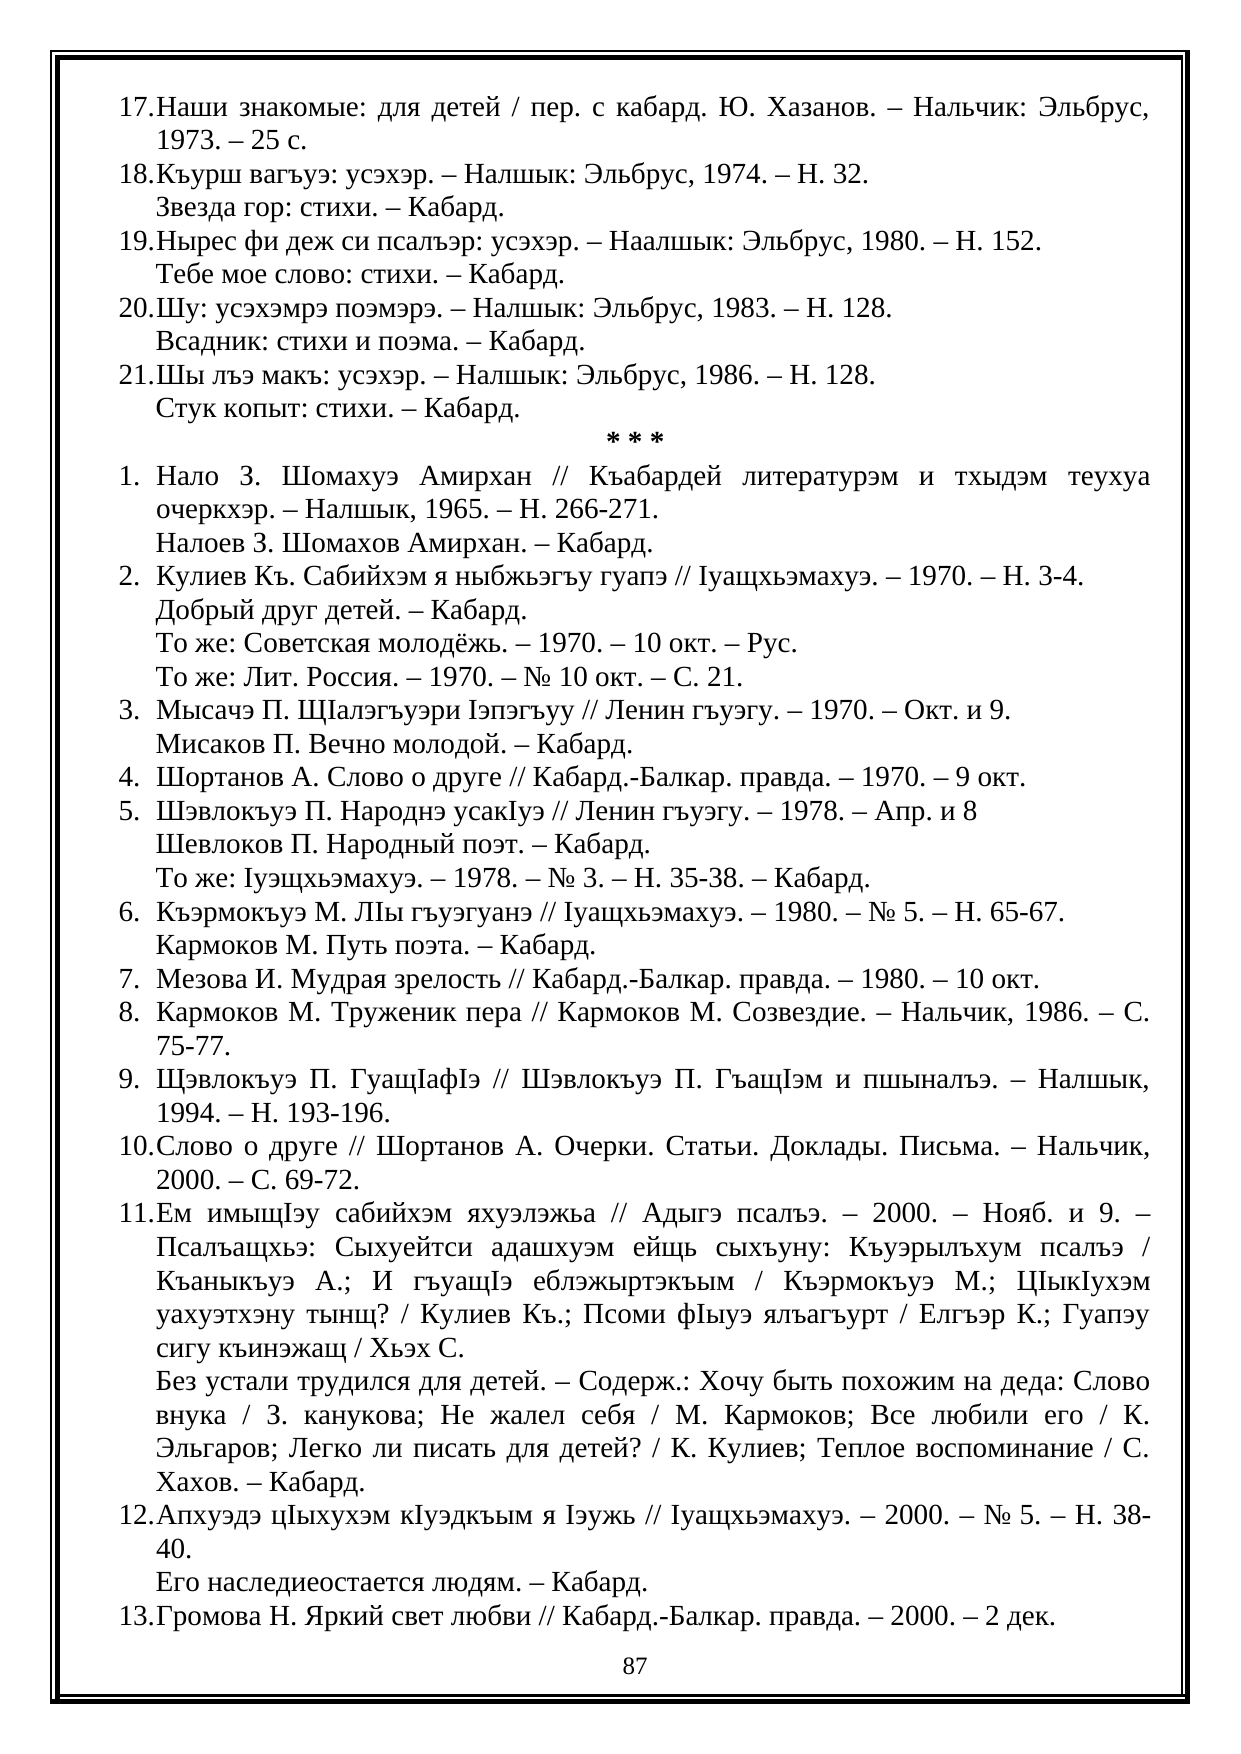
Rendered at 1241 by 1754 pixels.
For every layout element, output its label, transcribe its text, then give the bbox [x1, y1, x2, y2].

list Ем имыщIэу сабийхэм яхуэлэжьа // Адыгэ псалъэ. – 2000. – Нояб. и 9. – Псалъащхьэ: Сыхуейтси адашхуэм ейщь сыхъуну: Къуэрылъхум псалъэ / Къаныкъуэ А.; И гъуащIэ еблэжыртэкъым / Къэрмокъуэ М.; ЦIыкIухэм уахуэтхэну тынщ? / Кулиев Къ.; Псоми фIыуэ ялъагъурт / Елгъэр К.; Гуапэу сигу къинэжащ / Хьэх С. [118, 1196, 1151, 1363]
text Налоев З. Шомахов Амирхан. – Кабард. [155, 525, 1151, 558]
list Нало З. Шомахуэ Амирхан // Къабардей литературэм и тхыдэм теухуа очеркхэр. – Налшык, 1965. – Н. 266-271. [118, 458, 1151, 525]
list Щэвлокъуэ П. ГуащIафIэ // Шэвлокъуэ П. ГъащIэм и пшыналъэ. – Налшык, 1994. – Н. 193-196. [118, 1061, 1151, 1128]
text Добрый друг детей. – Кабард. [155, 592, 1151, 625]
list Мезова И. Мудрая зрелость // Кабард.-Балкар. правда. – 1980. – 10 окт. [118, 961, 1151, 994]
text То же: Лит. Россия. – 1970. – № 10 окт. – С. 21. [155, 659, 1151, 692]
list Къэрмокъуэ М. ЛIы гъуэгуанэ // Iуащхьэмахуэ. – 1980. – № 5. – Н. 65-67. [118, 894, 1151, 927]
text Звезда гор: стихи. – Кабард. [155, 189, 1151, 223]
list Апхуэдэ цIыхухэм кIуэдкъым я Iэужь // Iуащхьэмахуэ. – 2000. – № 5. – Н. 38-40. [118, 1497, 1151, 1564]
list Мысачэ П. ЩIалэгъуэри Iэпэгъуу // Ленин гъуэгу. – 1970. – Окт. и 9. [118, 692, 1151, 726]
text Стук копыт: стихи. – Кабард. [155, 391, 1151, 424]
list Шортанов А. Слово о друге // Кабард.-Балкар. правда. – 1970. – 9 окт. [118, 759, 1151, 793]
list Нырес фи деж си псалъэр: усэхэр. – Наалшык: Эльбрус, 1980. – Н. 152. [118, 223, 1151, 256]
list Громова Н. Яркий свет любви // Кабард.-Балкар. правда. – 2000. – 2 дек. [118, 1598, 1151, 1632]
text Мисаков П. Вечно молодой. – Кабард. [155, 726, 1151, 759]
text Шевлоков П. Народный поэт. – Кабард. [155, 827, 1151, 860]
text То же: Советская молодёжь. – 1970. – 10 окт. – Рус. [155, 625, 1151, 659]
list Слово о друге // Шортанов А. Очерки. Статьи. Доклады. Письма. – Нальчик, 2000. – С. 69-72. [118, 1128, 1151, 1196]
list Шу: усэхэмрэ поэмэрэ. – Налшык: Эльбрус, 1983. – Н. 128. [118, 290, 1151, 323]
list Наши знакомые: для детей / пер. с кабард. Ю. Хазанов. – Нальчик: Эльбрус, 1973. – 25 с. [118, 89, 1151, 156]
text Его наследиеостается людям. – Кабард. [155, 1564, 1151, 1598]
text * * * [118, 424, 1151, 458]
text То же: Iуэщхьэмахуэ. – 1978. – № 3. – Н. 35-38. – Кабард. [155, 860, 1151, 894]
text Тебе мое слово: стихи. – Кабард. [155, 256, 1151, 290]
list Къурш вагъуэ: усэхэр. – Налшык: Эльбрус, 1974. – Н. 32. [118, 156, 1151, 189]
list Шэвлокъуэ П. Народнэ усакIуэ // Ленин гъуэгу. – 1978. – Апр. и 8 [118, 793, 1151, 827]
list Кулиев Къ. Сабийхэм я ныбжьэгъу гуапэ // Iуащхьэмахуэ. – 1970. – Н. 3-4. [118, 558, 1151, 592]
text Кармоков М. Путь поэта. – Кабард. [155, 927, 1151, 961]
text Без устали трудился для детей. – Содерж.: Хочу быть похожим на деда: Слово внука / З. канукова; Не жалел себя / М. Кармоков; Все любили его / К. Эльгаров; Легко ли писать для детей? / К. Кулиев; Теплое воспоминание / С. Хахов. – Кабард. [155, 1363, 1151, 1497]
list Шы лъэ макъ: усэхэр. – Налшык: Эльбрус, 1986. – Н. 128. [118, 357, 1151, 391]
text Всадник: стихи и поэма. – Кабард. [155, 323, 1151, 357]
list Кармоков М. Труженик пера // Кармоков М. Созвездие. – Нальчик, 1986. – С. 75-77. [118, 994, 1151, 1061]
